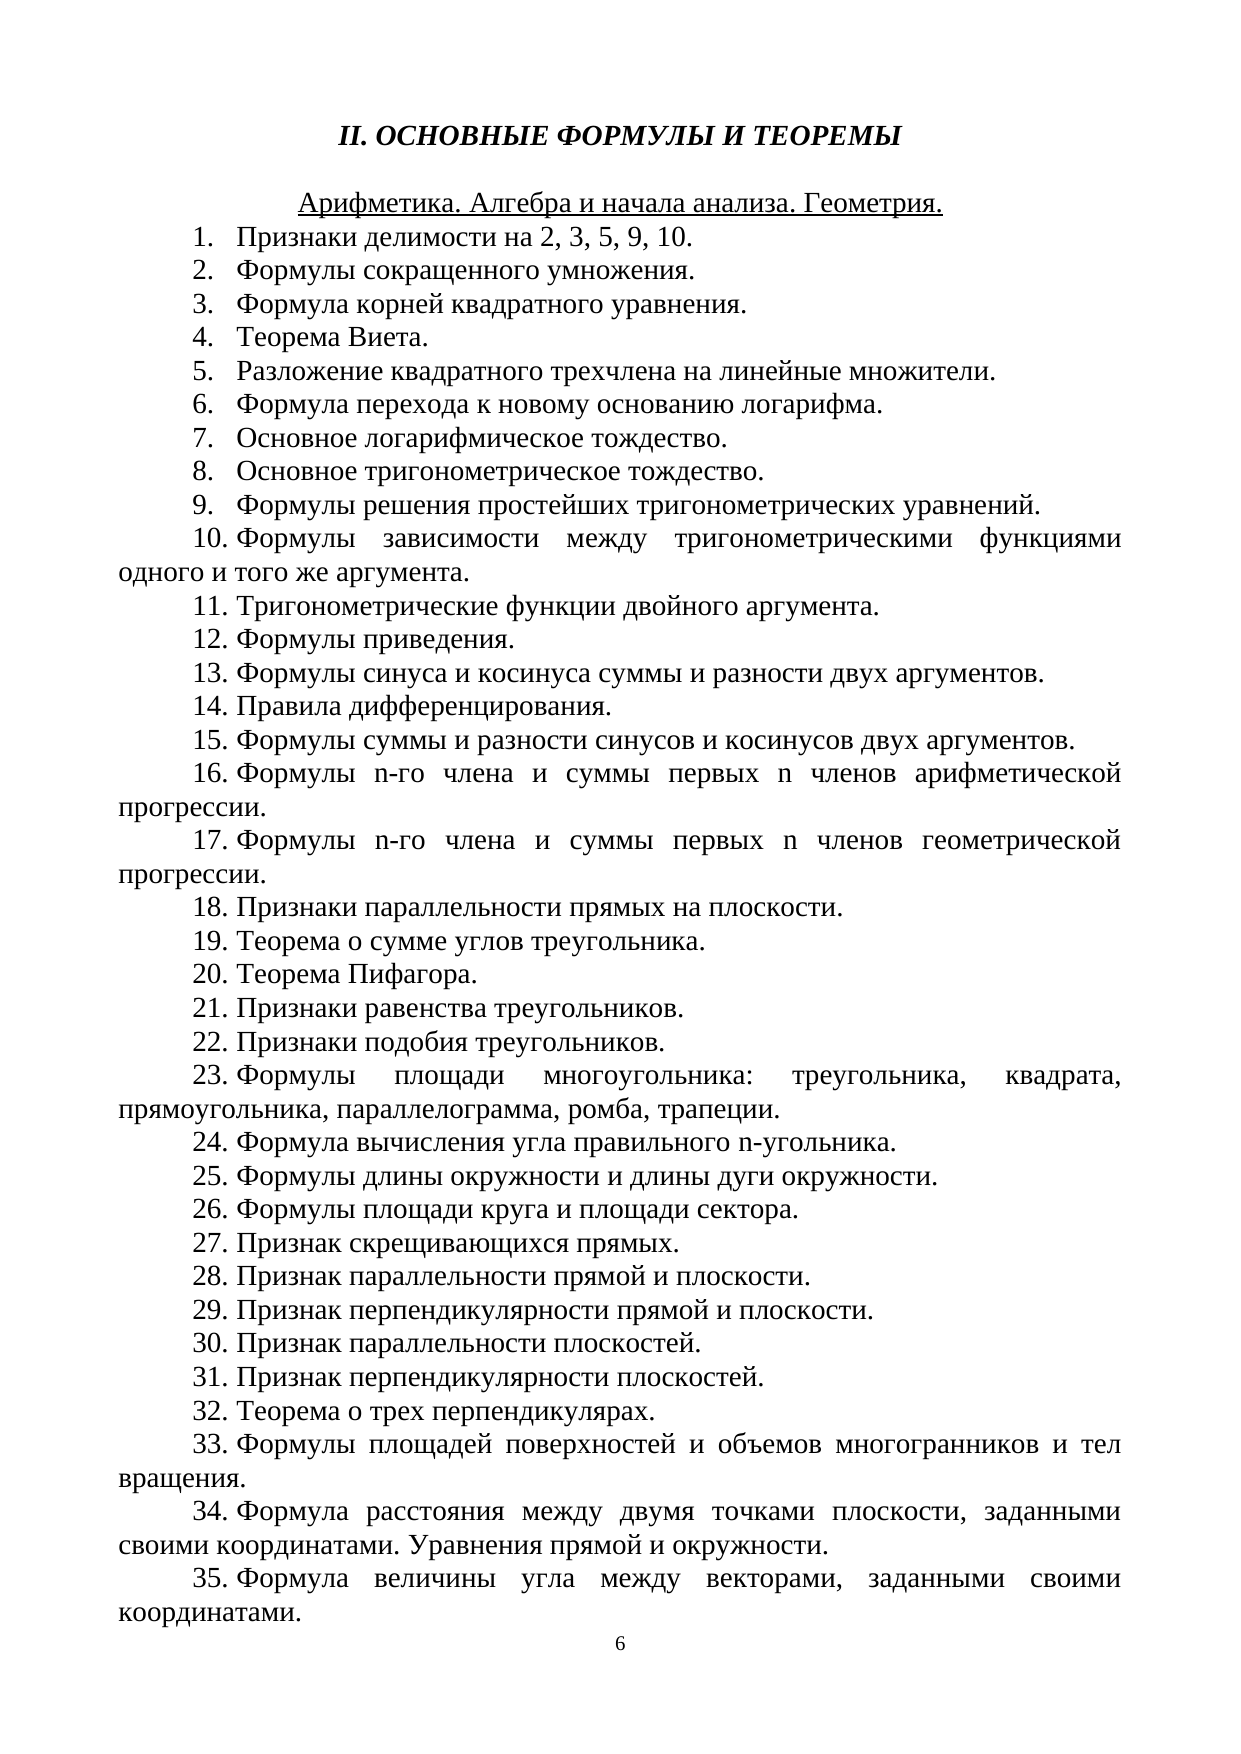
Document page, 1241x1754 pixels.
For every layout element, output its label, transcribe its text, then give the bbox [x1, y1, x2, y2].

list Формулы зависимости между тригонометрическими функциями одного и того же аргумента. [118, 521, 1122, 588]
list Формулы площади многоугольника: треугольника, квадрата, прямоугольника, параллелограмма, ромба, трапеции. [118, 1057, 1122, 1124]
list Основное логарифмическое тождество. [118, 420, 1122, 453]
list Теорема Пифагора. [118, 957, 1122, 990]
list Разложение квадратного трехчлена на линейные множители. [118, 353, 1122, 386]
list Формулы решения простейших тригонометрических уравнений. [118, 487, 1122, 521]
list Формула корней квадратного уравнения. [118, 286, 1122, 319]
list Формулы n-го члена и суммы первых n членов геометрической прогрессии. [118, 822, 1122, 889]
list Формулы синуса и косинуса суммы и разности двух аргументов. [118, 655, 1122, 688]
list Формула перехода к новому основанию логарифма. [118, 386, 1122, 420]
list Тригонометрические функции двойного аргумента. [118, 588, 1122, 621]
list Теорема о сумме углов треугольника. [118, 923, 1122, 957]
list Признак параллельности прямой и плоскости. [118, 1258, 1122, 1292]
list Признак перпендикулярности плоскостей. [118, 1359, 1122, 1393]
list Формулы сокращенного умножения. [118, 252, 1122, 286]
list Признаки подобия треугольников. [118, 1024, 1122, 1057]
list Формулы длины окружности и длины дуги окружности. [118, 1158, 1122, 1191]
list Признаки равенства треугольников. [118, 990, 1122, 1024]
list Признак перпендикулярности прямой и плоскости. [118, 1292, 1122, 1326]
list Формулы n-го члена и суммы первых n членов арифметической прогрессии. [118, 755, 1122, 822]
list Формула вычисления угла правильного n-угольника. [118, 1124, 1122, 1158]
list Формулы суммы и разности синусов и косинусов двух аргументов. [118, 722, 1122, 755]
list Теорема Виета. [118, 319, 1122, 353]
list Правила дифференцирования. [118, 688, 1122, 722]
text Арифметика. Алгебра и начала анализа. Геометрия. [118, 185, 1122, 219]
list Формула величины угла между векторами, заданными своими координатами. [118, 1560, 1122, 1627]
list Теорема о трех перпендикулярах. [118, 1393, 1122, 1426]
list Признаки параллельности прямых на плоскости. [118, 889, 1122, 923]
list Признаки делимости на 2, 3, 5, 9, 10. [118, 219, 1122, 252]
list Формулы площади круга и площади сектора. [118, 1191, 1122, 1225]
list Основное тригонометрическое тождество. [118, 453, 1122, 487]
list Формулы площадей поверхностей и объемов многогранников и тел вращения. [118, 1426, 1122, 1493]
list Признак параллельности плоскостей. [118, 1326, 1122, 1359]
list Признак скрещивающихся прямых. [118, 1225, 1122, 1258]
list Формулы приведения. [118, 621, 1122, 655]
text II. ОСНОВНЫЕ ФОРМУЛЫ И ТЕОРЕМЫ [118, 118, 1122, 152]
list Формула расстояния между двумя точками плоскости, заданными своими координатами. Уравнения прямой и окружности. [118, 1493, 1122, 1560]
